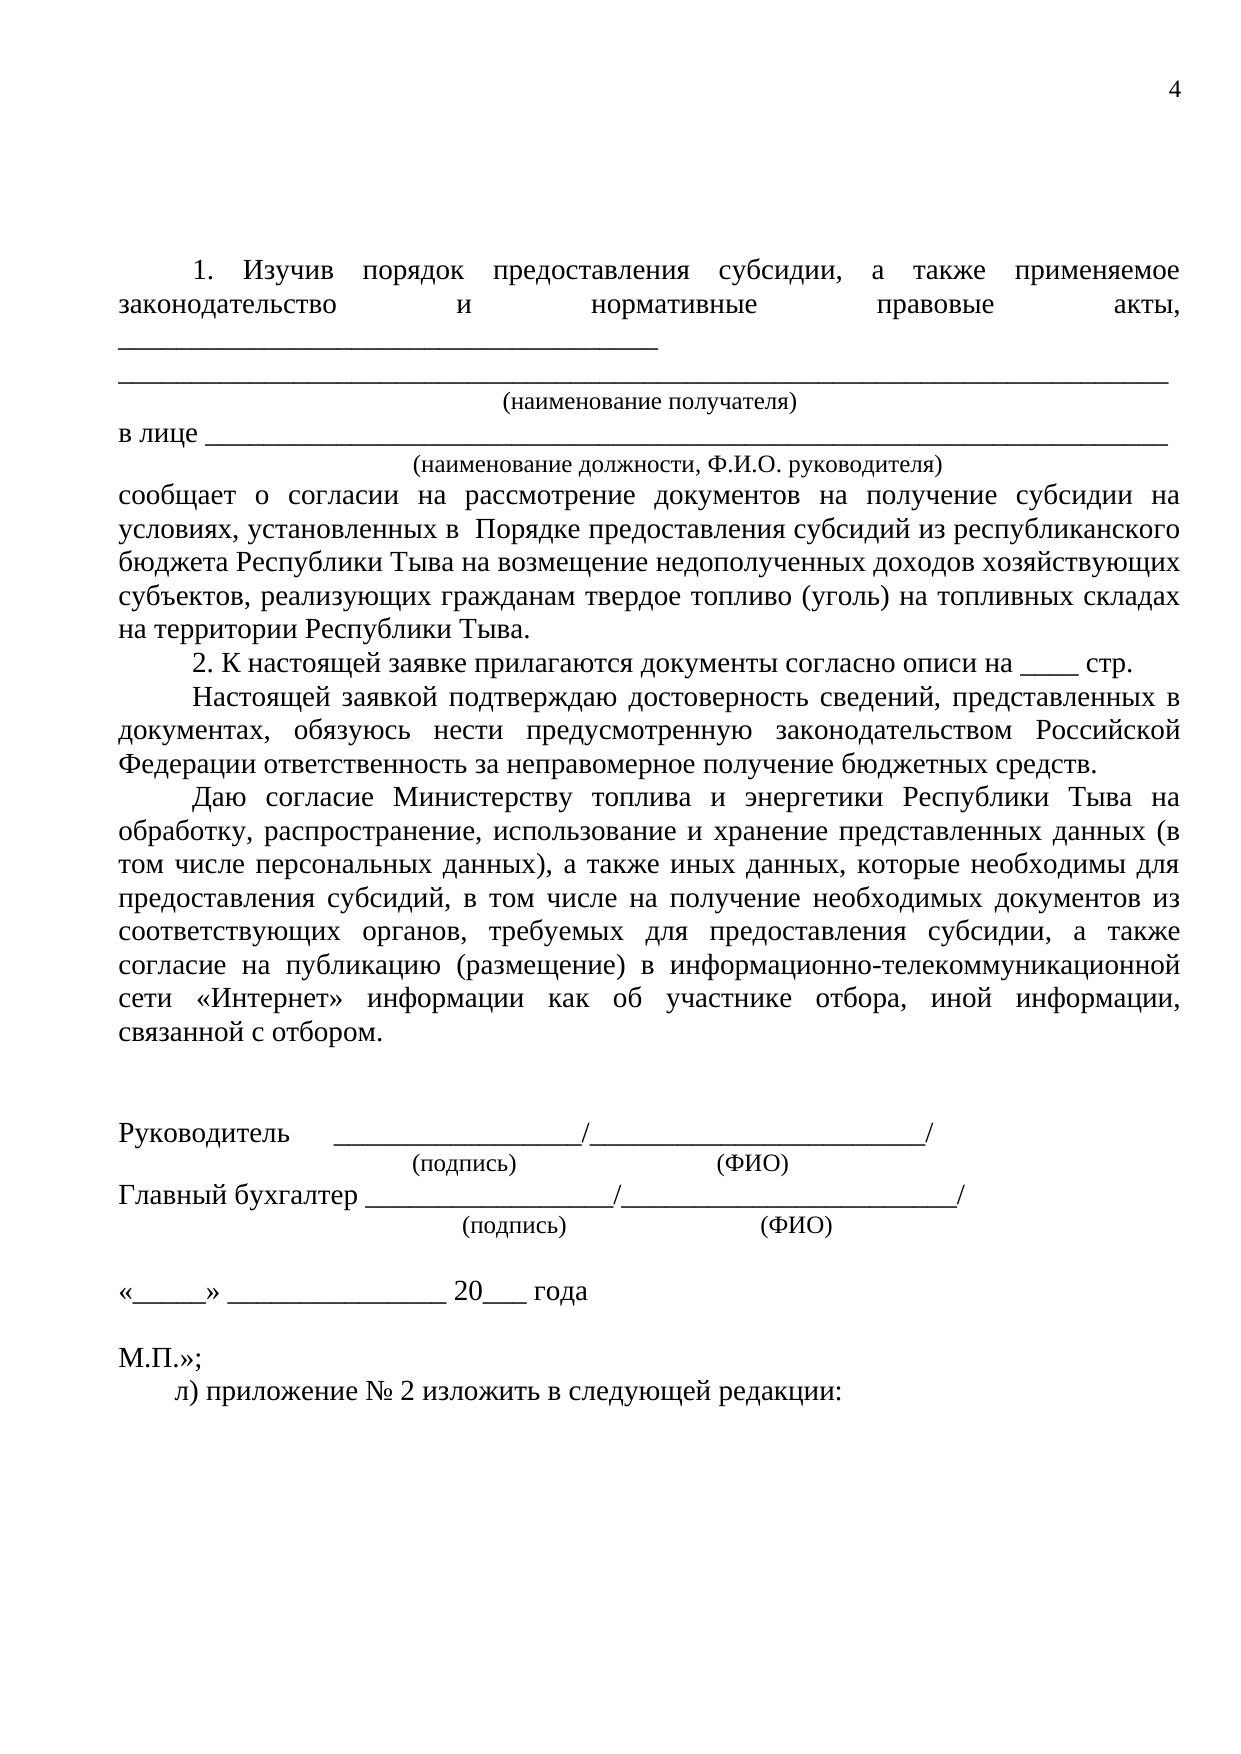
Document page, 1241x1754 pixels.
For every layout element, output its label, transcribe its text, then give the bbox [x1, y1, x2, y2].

text М.П.»; [118, 1340, 1181, 1373]
text в лице __________________________________________________________________ [118, 415, 1181, 449]
text 2. К настоящей заявке прилагаются документы согласно описи на ____ стр. [118, 645, 1181, 679]
text «_____» _______________ 20___ года [118, 1273, 1181, 1306]
text Главный бухгалтер _________________/_______________________/ [118, 1177, 1181, 1211]
text (наименование должности, Ф.И.О. руководителя) [118, 449, 1181, 477]
text Руководитель _________________/_______________________/ [118, 1115, 1181, 1148]
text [118, 353, 1181, 386]
text сообщает о согласии на рассмотрение документов на получение субсидии на условиях, установленных в Порядке предоставления субсидий из республиканского бюджета Республики Тыва на возмещение недополученных доходов хозяйствующих субъектов, реализующих гражданам твердое топливо (уголь) на топливных складах на территории Республики Тыва. [118, 477, 1181, 645]
text Настоящей заявкой подтверждаю достоверность сведений, представленных в документах, обязуюсь нести предусмотренную законодательством Российской Федерации ответственность за неправомерное получение бюджетных средств. [118, 679, 1181, 779]
text (подпись) (ФИО) [118, 1211, 1181, 1239]
text (наименование получателя) [118, 386, 1181, 415]
text Даю согласие Министерству топлива и энергетики Республики Тыва на обработку, распространение, использование и хранение представленных данных (в том числе персональных данных), а также иных данных, которые необходимы для предоставления субсидий, в том числе на получение необходимых документов из соответствующих органов, требуемых для предоставления субсидии, а также согласие на публикацию (размещение) в информационно-телекоммуникационной сети «Интернет» информации как об участнике отбора, иной информации, связанной с отбором. [118, 779, 1181, 1048]
text (подпись) (ФИО) [118, 1148, 1181, 1177]
text 1. Изучив порядок предоставления субсидии, а также применяемое законодательство и нормативные правовые акты, _____________________________________ [118, 252, 1181, 353]
text л) приложение № 2 изложить в следующей редакции: [118, 1373, 1181, 1407]
